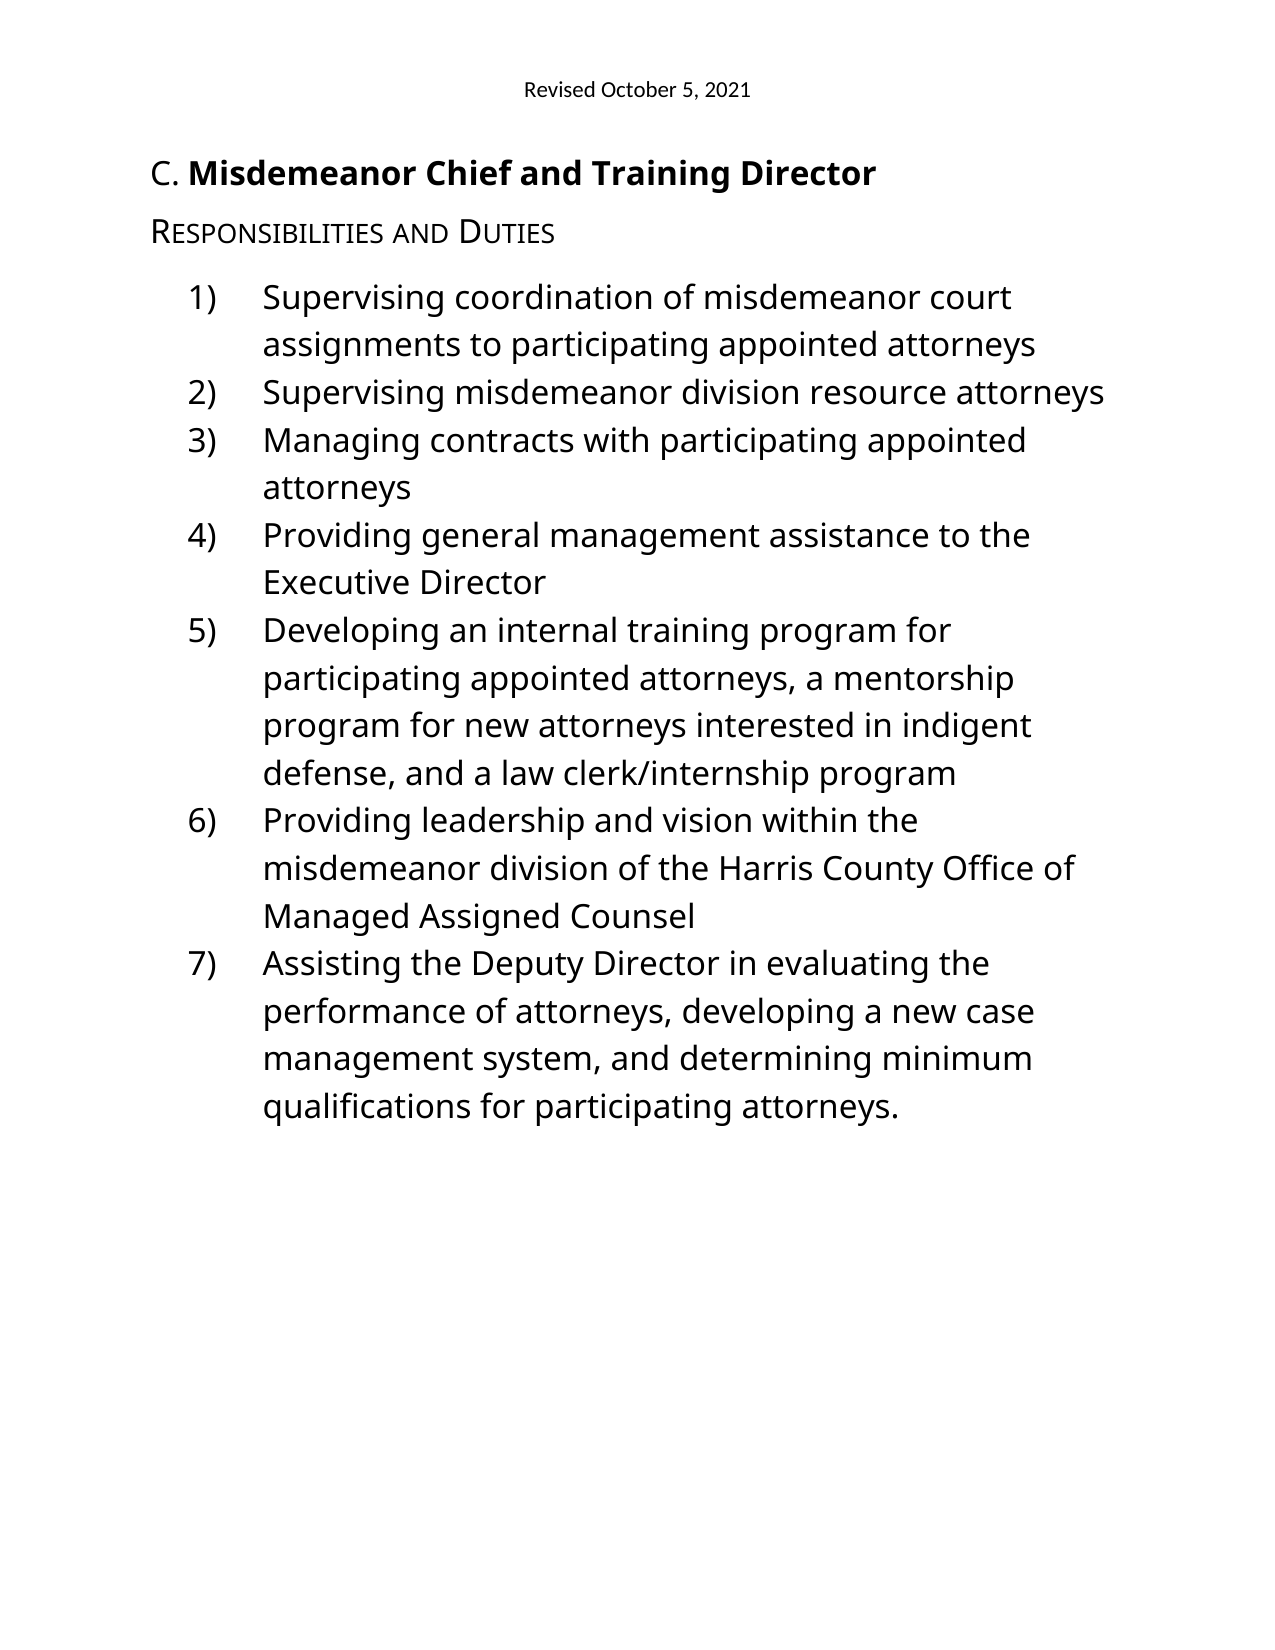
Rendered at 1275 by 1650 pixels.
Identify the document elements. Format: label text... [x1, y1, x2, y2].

list Providing leadership and vision within the misdemeanor division of the Harris County Office of Managed Assigned Counsel [187, 797, 1125, 938]
list Providing general management assistance to the Executive Director [187, 512, 1125, 604]
list Supervising coordination of misdemeanor court assignments to participating appointed attorneys [187, 273, 1125, 367]
list Managing contracts with participating appointed attorneys [187, 416, 1125, 509]
list Assisting the Deputy Director in evaluating the performance of attorneys, developing a new case management system, and determining minimum qualifications for participating attorneys. [187, 940, 1125, 1128]
list Supervising misdemeanor division resource attorneys [187, 369, 1125, 414]
text Responsibilities and Duties [150, 208, 1125, 253]
list Developing an internal training program for participating appointed attorneys, a mentorship program for new attorneys interested in indigent defense, and a law clerk/internship program [187, 607, 1125, 795]
subtitle Misdemeanor Chief and Training Director [150, 150, 1125, 195]
